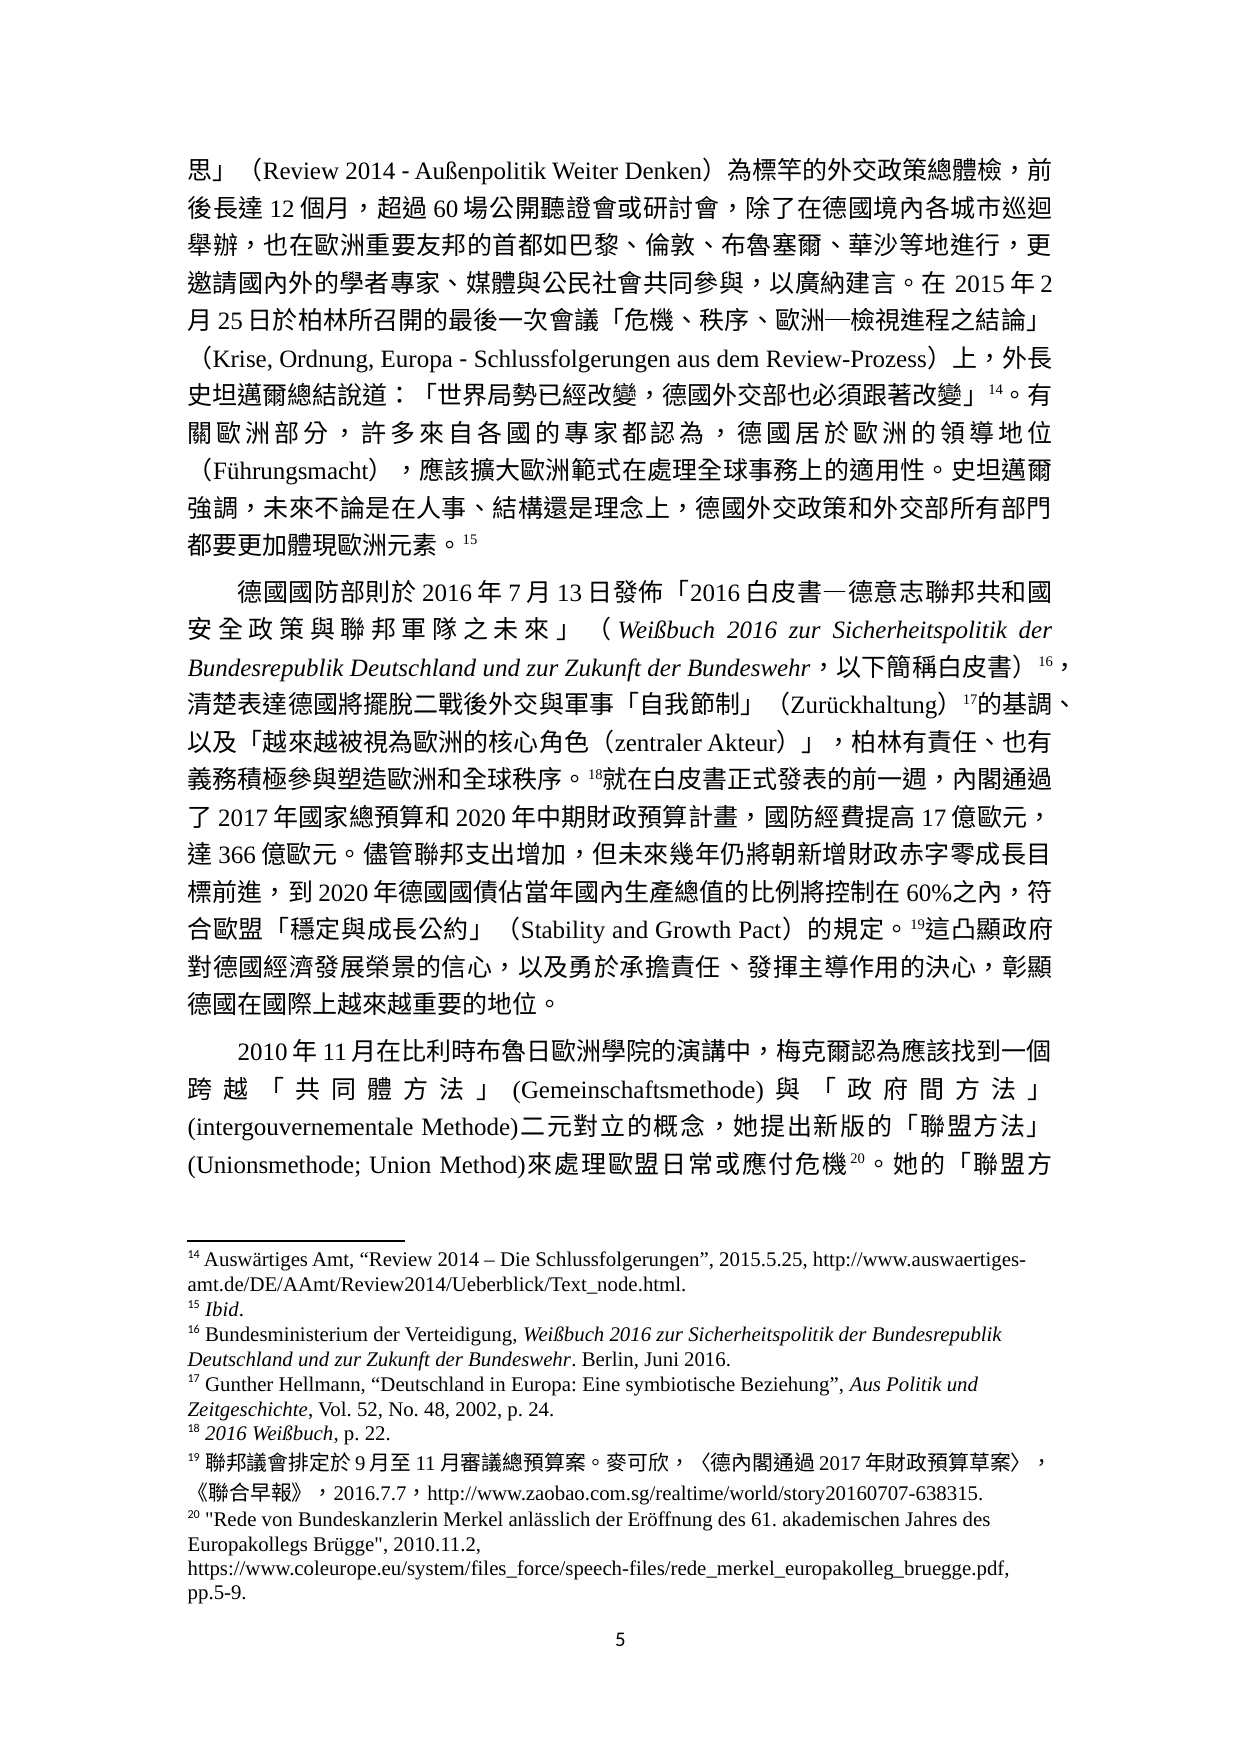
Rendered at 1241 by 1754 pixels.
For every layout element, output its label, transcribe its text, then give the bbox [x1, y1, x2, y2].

text 德國國防部則於2016年7月13日發佈「2016白皮書—德意志聯邦共和國安全政策與聯邦軍隊之未來」（Weißbuch 2016 zur Sicherheitspolitik der Bundesrepublik Deutschland und zur Zukunft der Bundeswehr，以下簡稱白皮書），清楚表達德國將擺脫二戰後外交與軍事「自我節制」（Zurückhaltung）的基調、以及「越來越被視為歐洲的核心角色（zentraler Akteur）」，柏林有責任、也有義務積極參與塑造歐洲和全球秩序。就在白皮書正式發表的前一週，內閣通過了2017年國家總預算和2020年中期財政預算計畫，國防經費提高17億歐元，達366億歐元。儘管聯邦支出增加，但未來幾年仍將朝新增財政赤字零成長目標前進，到2020年德國國債佔當年國內生產總值的比例將控制在60%之內，符合歐盟「穩定與成長公約」（Stability and Growth Pact）的規定。這凸顯政府對德國經濟發展榮景的信心，以及勇於承擔責任、發揮主導作用的決心，彰顯德國在國際上越來越重要的地位。 [187, 572, 1053, 1022]
text 2010年11月在比利時布魯日歐洲學院的演講中，梅克爾認為應該找到一個跨越「共同體方法」(Gemeinschaftsmethode)與「政府間方法」(intergouvernementale Methode)二元對立的概念，她提出新版的「聯盟方法」(Unionsmethode; Union Method)來處理歐盟日常或應付危機。她的「聯盟方法」指的是：會員國與歐盟機關一起制定共同的目標與策略，然後依各自的權限採取行動，是分進合擊，目的不在於取代超國家的歐盟機制。儘管兩周後基督教民主黨（CDU）在萊比錫黨大會上所通過的決議文件（Starkes Europa – Gute Zukunft für Deutschland），仍然明白強調其歐洲政策基本上建立在共同體方法之上，但從梅克爾角度來看，兩者並不衝突。 [187, 1031, 1053, 1181]
text 2014年2月由德國外交部所規畫主導、以「檢視2014─外交政策的深度構思」（Review 2014 - Außenpolitik Weiter Denken）為標竿的外交政策總體檢，前後長達12個月，超過60場公開聽證會或研討會，除了在德國境內各城市巡迴舉辦，也在歐洲重要友邦的首都如巴黎、倫敦、布魯塞爾、華沙等地進行，更邀請國內外的學者專家、媒體與公民社會共同參與，以廣納建言。在2015年2月25日於柏林所召開的最後一次會議「危機、秩序、歐洲─檢視進程之結論」（Krise, Ordnung, Europa - Schlussfolgerungen aus dem Review-Prozess）上，外長史坦邁爾總結說道：「世界局勢已經改變，德國外交部也必須跟著改變」。有關歐洲部分，許多來自各國的專家都認為，德國居於歐洲的領導地位（Führungsmacht），應該擴大歐洲範式在處理全球事務上的適用性。史坦邁爾強調，未來不論是在人事、結構還是理念上，德國外交政策和外交部所有部門都要更加體現歐洲元素。 [187, 150, 1053, 562]
